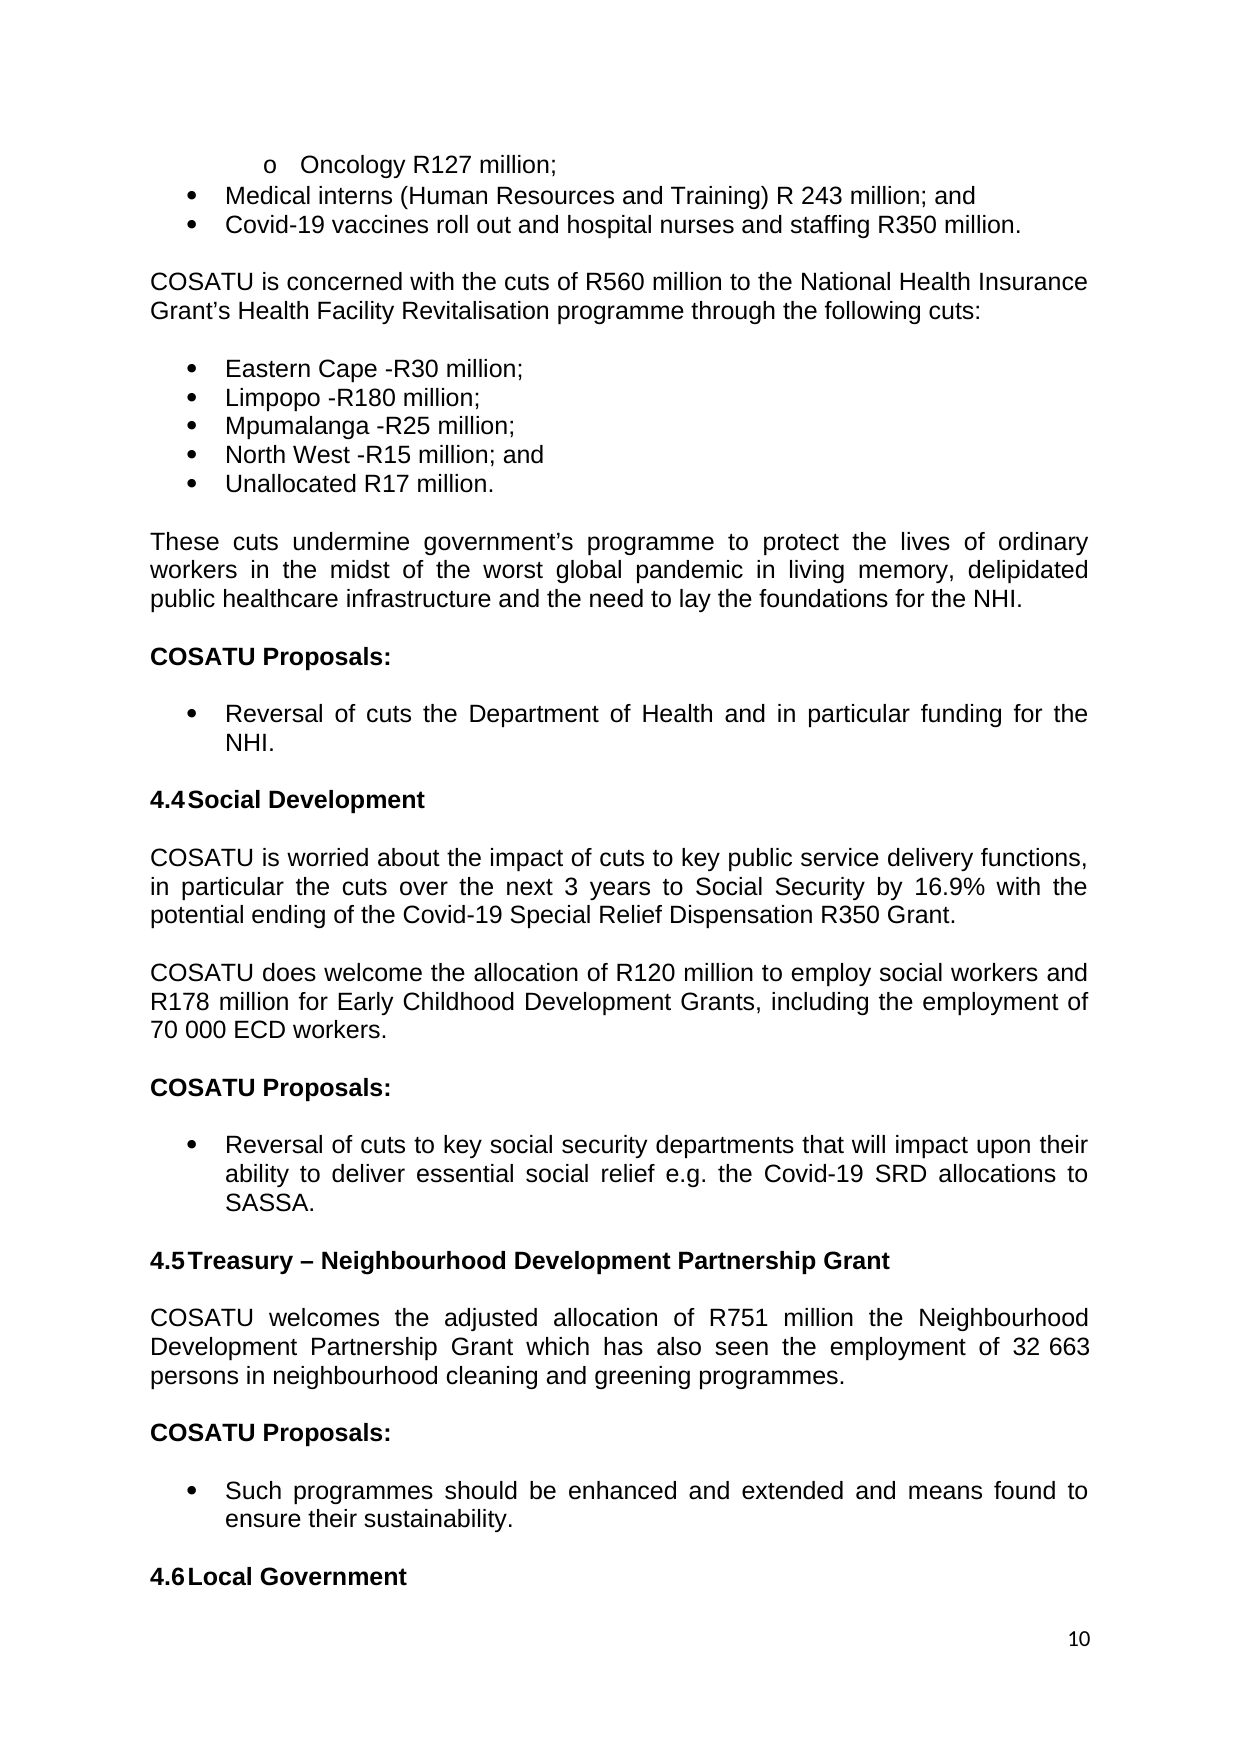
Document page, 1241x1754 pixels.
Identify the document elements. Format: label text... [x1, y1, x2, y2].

text COSATU Proposals: [150, 642, 1090, 670]
list Treasury – Neighbourhood Development Partnership Grant [150, 1246, 1090, 1274]
list Eastern Cape -R30 million; [187, 354, 1090, 382]
list Oncology R127 million; [262, 150, 1090, 181]
list Covid-19 vaccines roll out and hospital nurses and staffing R350 million. [187, 210, 1090, 239]
list Reversal of cuts the Department of Health and in particular funding for the NHI. [187, 699, 1090, 757]
list Medical interns (Human Resources and Training) R 243 million; and [187, 181, 1090, 210]
list Social Development [150, 786, 1090, 814]
text COSATU Proposals: [150, 1418, 1090, 1447]
list Mpumalanga -R25 million; [187, 411, 1090, 440]
list North West -R15 million; and [187, 440, 1090, 469]
text COSATU Proposals: [150, 1073, 1090, 1102]
list Such programmes should be enhanced and extended and means found to ensure their sustainability. [187, 1476, 1090, 1533]
text COSATU is concerned with the cuts of R560 million to the National Health Insurance Grant’s Health Facility Revitalisation programme through the following cuts: [150, 267, 1090, 325]
text COSATU welcomes the adjusted allocation of R751 million the Neighbourhood Development Partnership Grant which has also seen the employment of 32 663 persons in neighbourhood cleaning and greening programmes. [150, 1303, 1090, 1389]
list Reversal of cuts to key social security departments that will impact upon their ability to deliver essential social relief e.g. the Covid-19 SRD allocations to SASSA. [187, 1131, 1090, 1217]
list Limpopo -R180 million; [187, 382, 1090, 411]
text COSATU does welcome the allocation of R120 million to employ social workers and R178 million for Early Childhood Development Grants, including the employment of 70 000 ECD workers. [150, 958, 1090, 1044]
text COSATU is worried about the impact of cuts to key public service delivery functions, in particular the cuts over the next 3 years to Social Security by 16.9% with the potential ending of the Covid-19 Special Relief Dispensation R350 Grant. [150, 843, 1090, 929]
list Local Government [150, 1562, 1090, 1591]
list Unallocated R17 million. [187, 469, 1090, 498]
text These cuts undermine government’s programme to protect the lives of ordinary workers in the midst of the worst global pandemic in living memory, delipidated public healthcare infrastructure and the need to lay the foundations for the NHI. [150, 527, 1090, 613]
